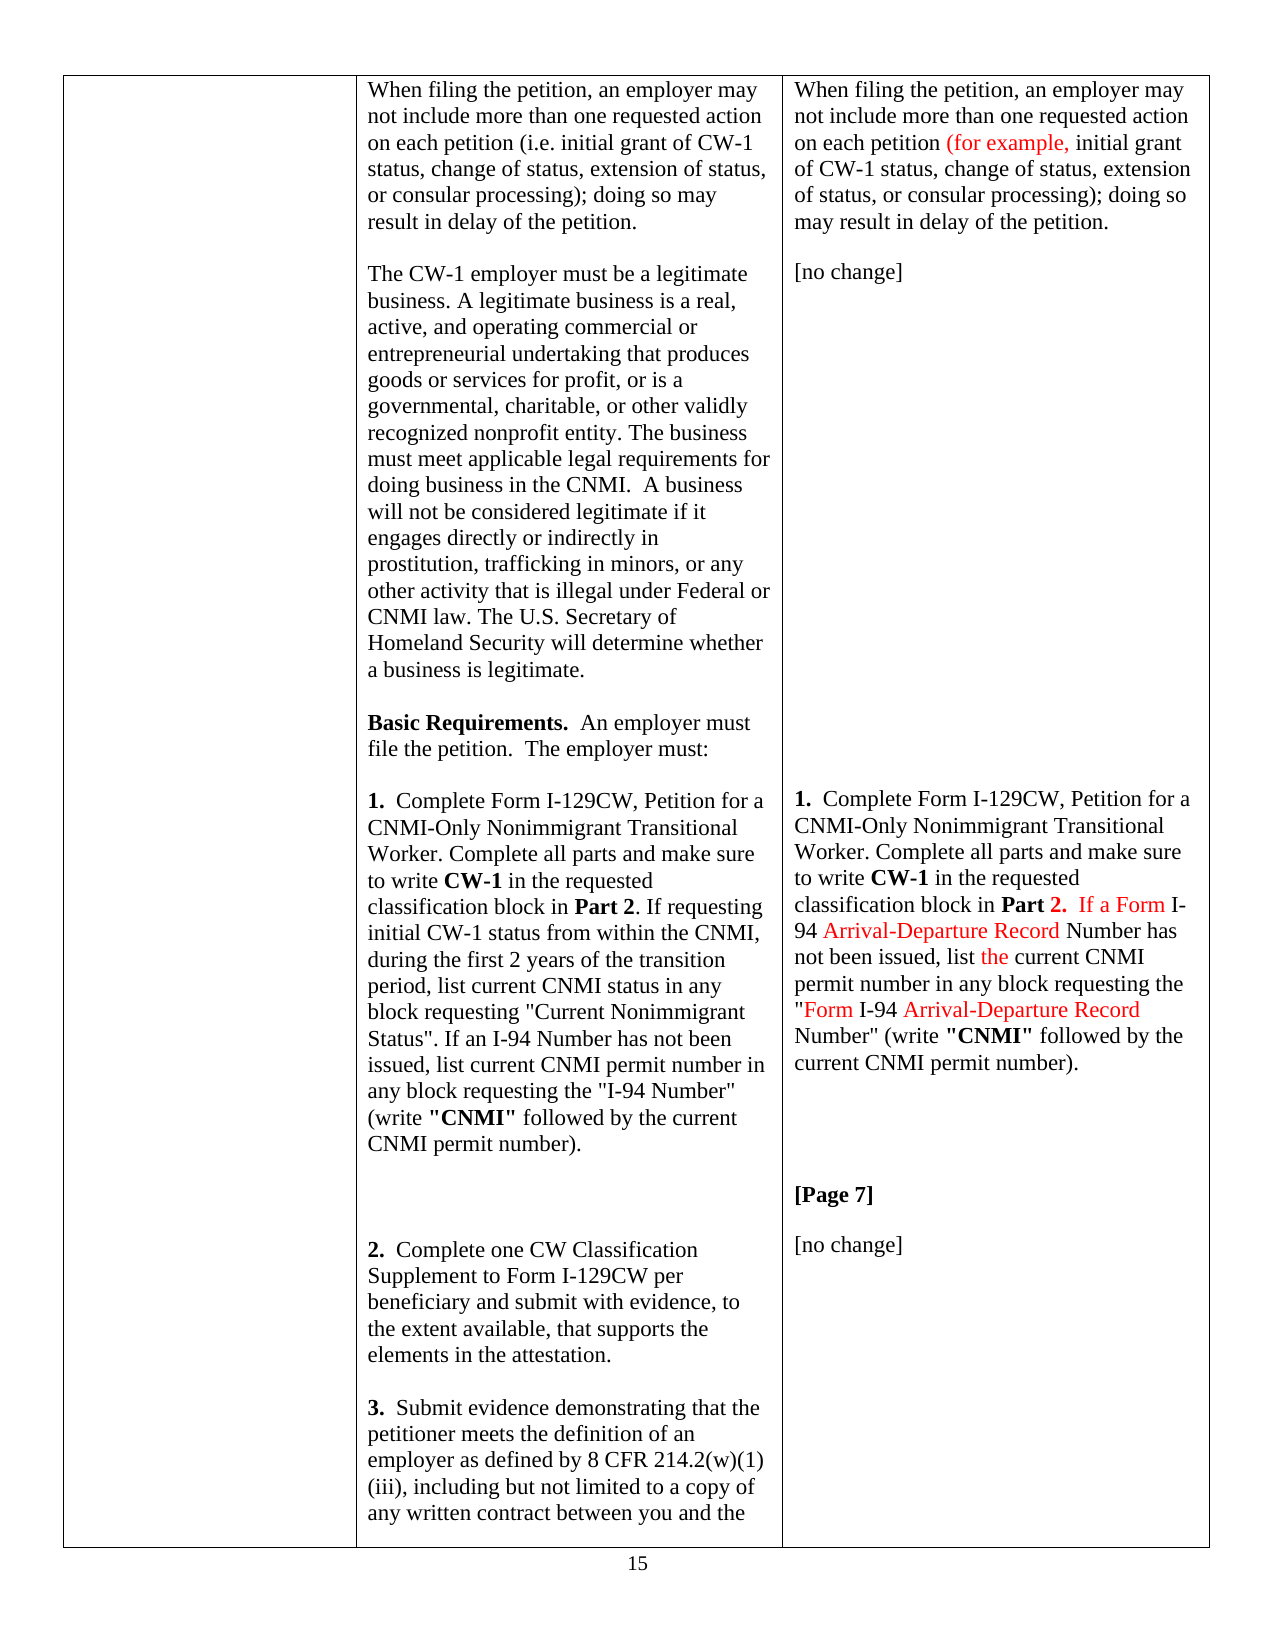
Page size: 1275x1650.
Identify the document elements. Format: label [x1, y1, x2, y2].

table_cell [357, 76, 782, 1547]
table_cell [64, 76, 356, 1547]
table_cell [783, 76, 1209, 1547]
